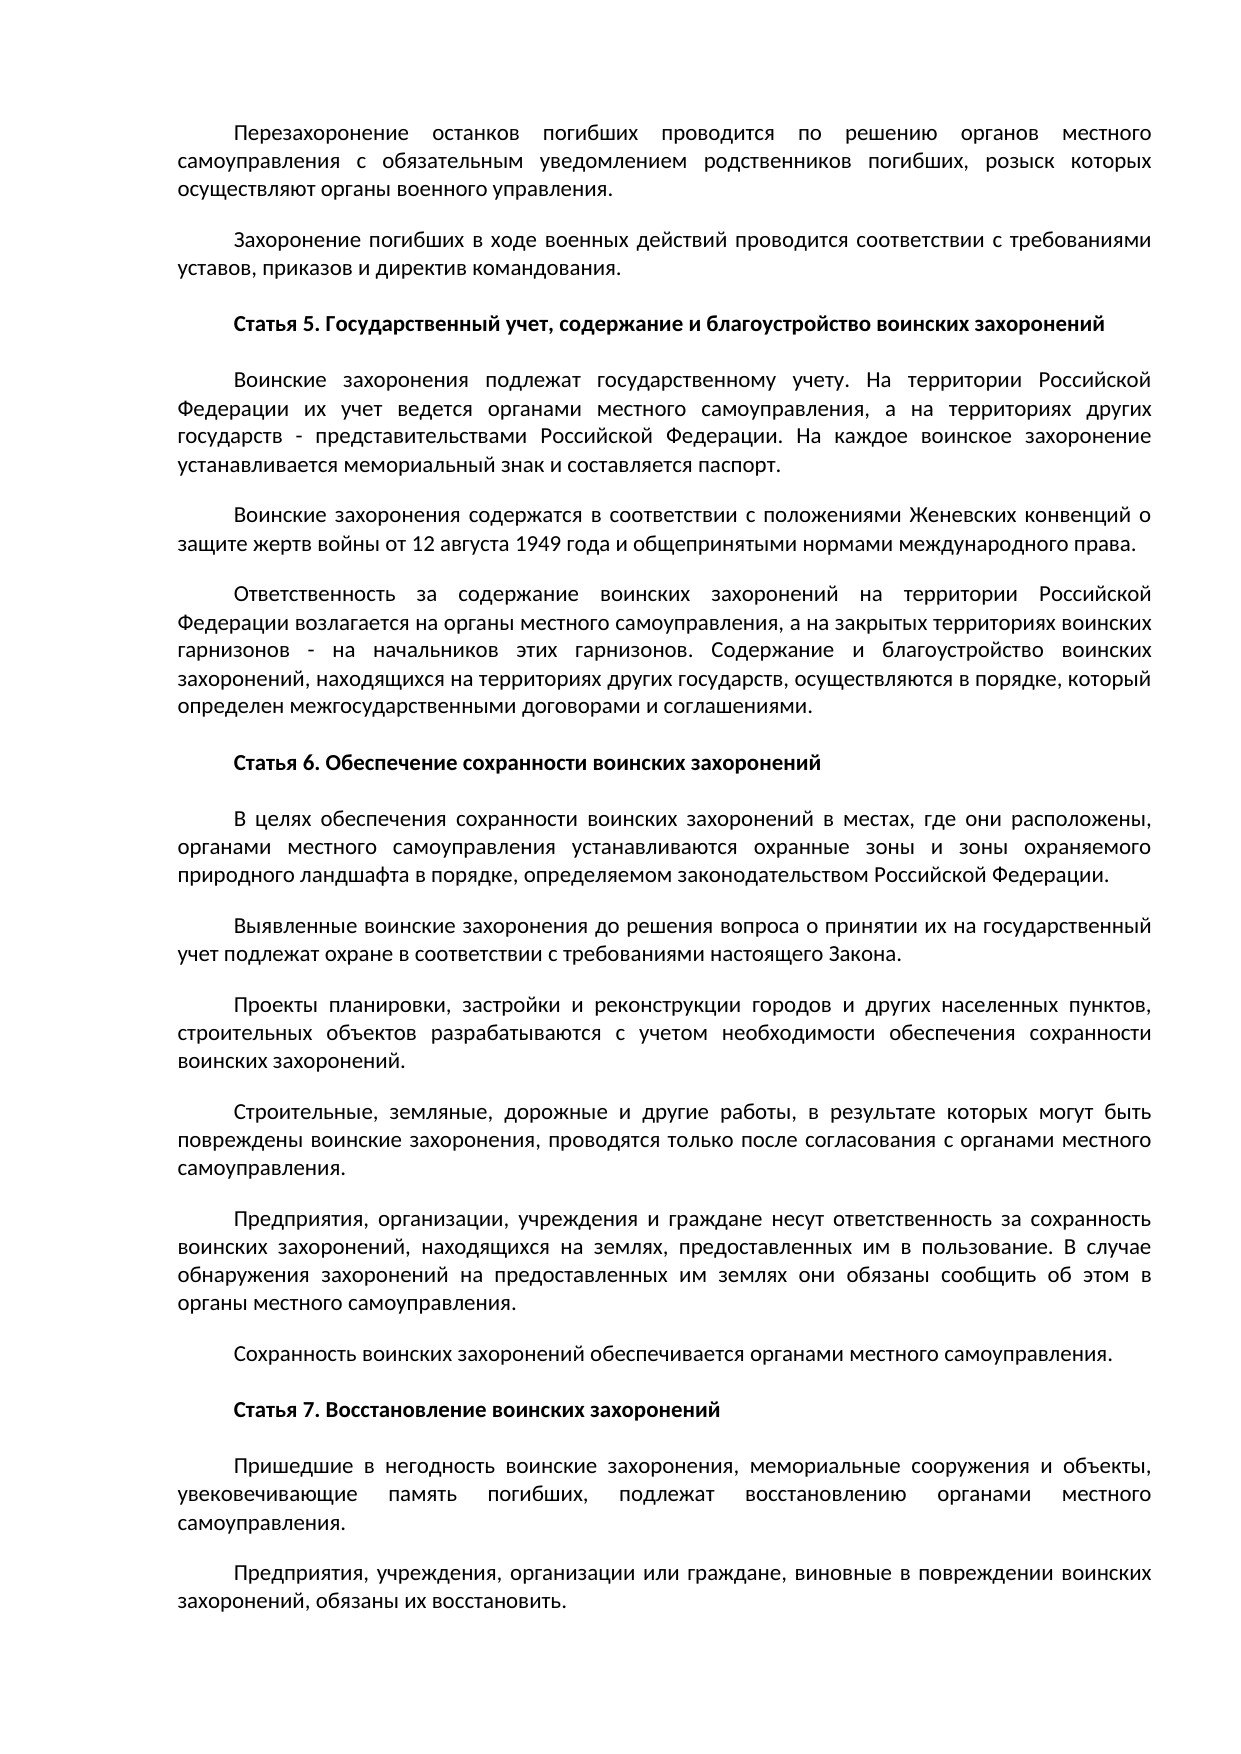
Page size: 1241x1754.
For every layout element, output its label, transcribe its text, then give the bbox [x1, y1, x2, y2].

text Воинские захоронения подлежат государственному учету. На территории Российской Федерации их учет ведется органами местного самоуправления, а на территориях других государств - представительствами Российской Федерации. На каждое воинское захоронение устанавливается мемориальный знак и составляется паспорт. [177, 366, 1152, 478]
text Ответственность за содержание воинских захоронений на территории Российской Федерации возлагается на органы местного самоуправления, а на закрытых территориях воинских гарнизонов - на начальников этих гарнизонов. Содержание и благоустройство воинских захоронений, находящихся на территориях других государств, осуществляются в порядке, который определен межгосударственными договорами и соглашениями. [177, 579, 1152, 720]
text Статья 7. Восстановление воинских захоронений [177, 1395, 1152, 1423]
text Предприятия, организации, учреждения и граждане несут ответственность за сохранность воинских захоронений, находящихся на землях, предоставленных им в пользование. В случае обнаружения захоронений на предоставленных им землях они обязаны сообщить об этом в органы местного самоуправления. [177, 1204, 1152, 1316]
text Захоронение погибших в ходе военных действий проводится соответствии с требованиями уставов, приказов и директив командования. [177, 225, 1152, 281]
text Воинские захоронения содержатся в соответствии с положениями Женевских конвенций о защите жертв войны от 12 августа 1949 года и общепринятыми нормами международного права. [177, 501, 1152, 557]
text Пришедшие в негодность воинские захоронения, мемориальные сооружения и объекты, увековечивающие память погибших, подлежат восстановлению органами местного самоуправления. [177, 1452, 1152, 1536]
text Статья 5. Государственный учет, содержание и благоустройство воинских захоронений [177, 309, 1152, 337]
text Выявленные воинские захоронения до решения вопроса о принятии их на государственный учет подлежат охране в соответствии с требованиями настоящего Закона. [177, 911, 1152, 967]
text Перезахоронение останков погибших проводится по решению органов местного самоуправления с обязательным уведомлением родственников погибших, розыск которых осуществляют органы военного управления. [177, 118, 1152, 202]
text Проекты планировки, застройки и реконструкции городов и других населенных пунктов, строительных объектов разрабатываются с учетом необходимости обеспечения сохранности воинских захоронений. [177, 990, 1152, 1074]
text Статья 6. Обеспечение сохранности воинских захоронений [177, 748, 1152, 776]
text В целях обеспечения сохранности воинских захоронений в местах, где они расположены, органами местного самоуправления устанавливаются охранные зоны и зоны охраняемого природного ландшафта в порядке, определяемом законодательством Российской Федерации. [177, 804, 1152, 888]
text Сохранность воинских захоронений обеспечивается органами местного самоуправления. [177, 1339, 1152, 1367]
text Предприятия, учреждения, организации или граждане, виновные в повреждении воинских захоронений, обязаны их восстановить. [177, 1558, 1152, 1614]
text Строительные, земляные, дорожные и другие работы, в результате которых могут быть повреждены воинские захоронения, проводятся только после согласования с органами местного самоуправления. [177, 1097, 1152, 1181]
